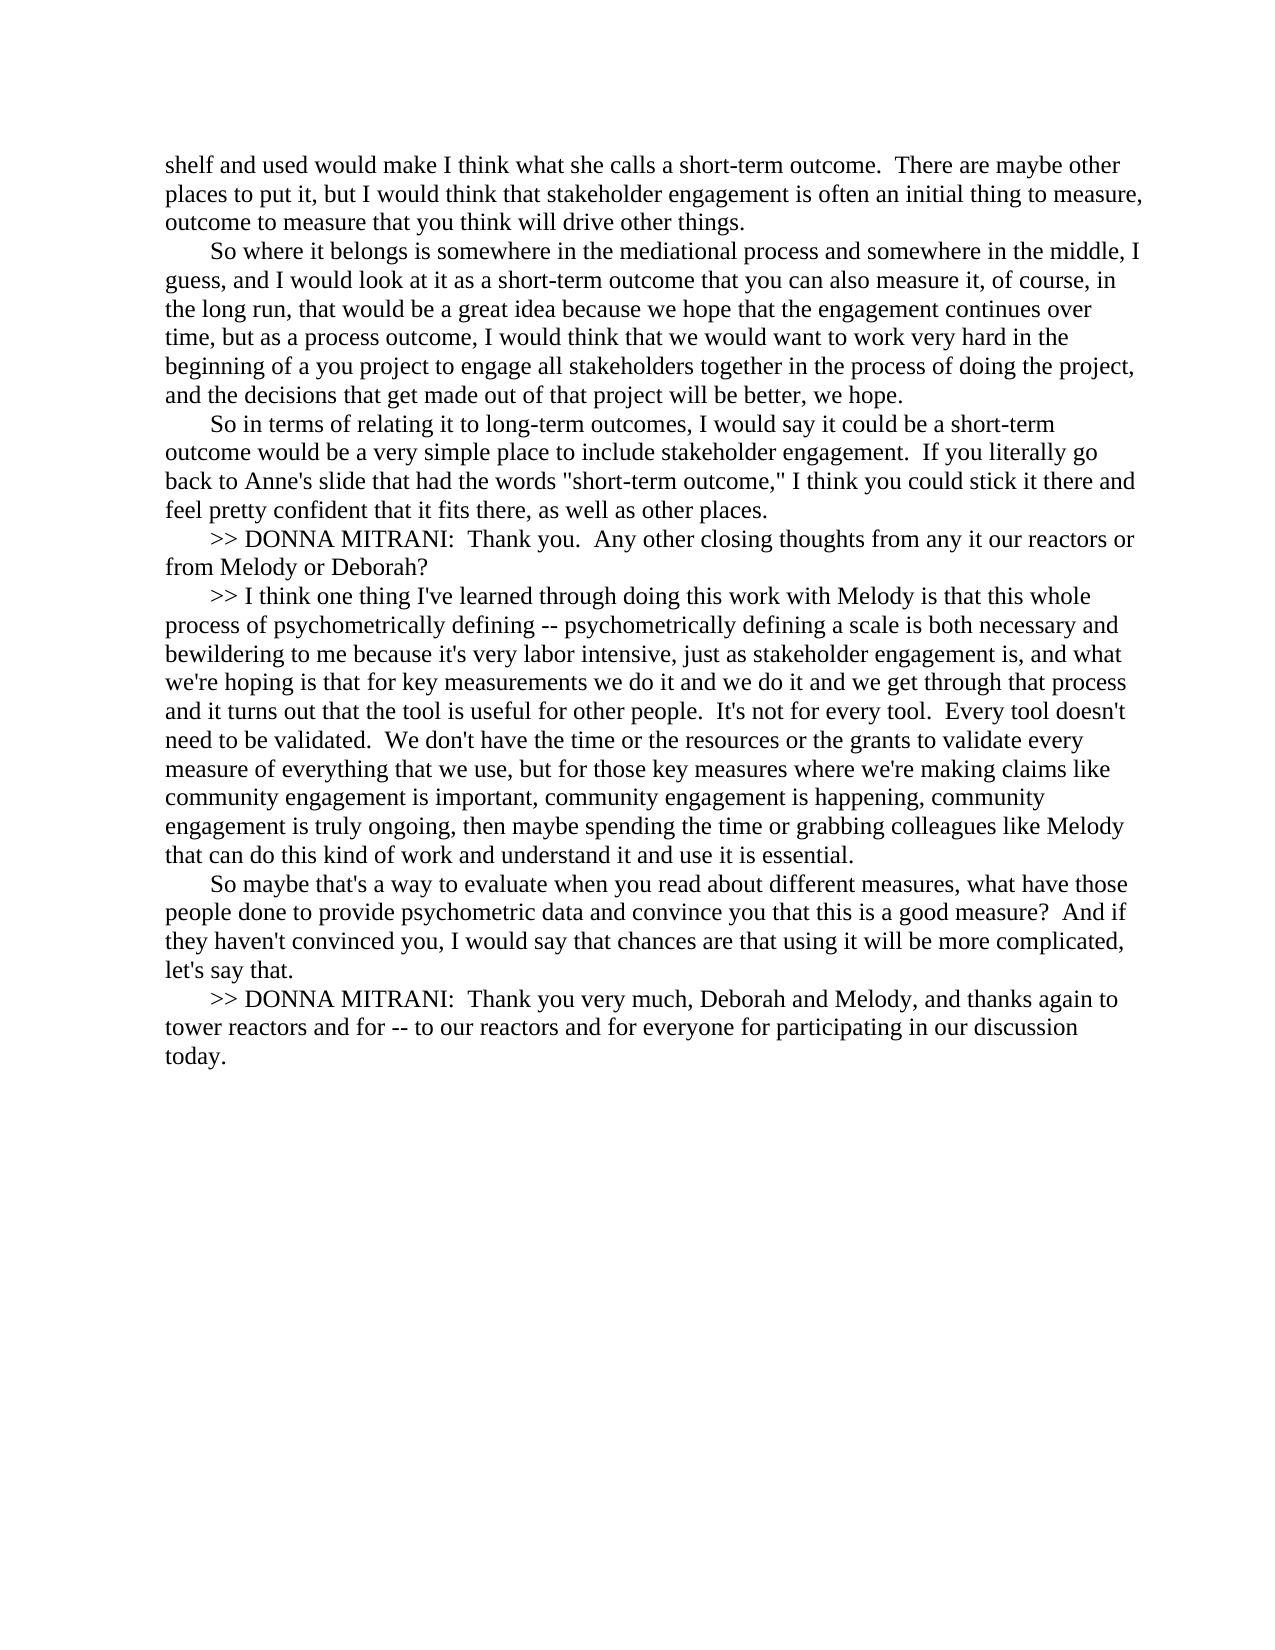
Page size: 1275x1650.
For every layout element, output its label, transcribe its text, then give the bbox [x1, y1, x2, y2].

text >> I think one thing I've learned through doing this work with Melody is that this whole process of psychometrically defining -- psychometrically defining a scale is both necessary and bewildering to me because it's very labor intensive, just as stakeholder engagement is, and what we're hoping is that for key measurements we do it and we do it and we get through that process and it turns out that the tool is useful for other people. It's not for every tool. Every tool doesn't need to be validated. We don't have the time or the resources or the grants to validate every measure of everything that we use, but for those key measures where we're making claims like community engagement is important, community engagement is happening, community engagement is truly ongoing, then maybe spending the time or grabbing colleagues like Melody that can do this kind of work and understand it and use it is essential. [165, 581, 1146, 869]
text So maybe that's a way to evaluate when you read about different measures, what have those people done to provide psychometric data and convince you that this is a good measure? And if they haven't convinced you, I would say that chances are that using it will be more complicated, let's say that. [165, 869, 1146, 984]
text >> DONNA MITRANI: Thank you very much, Deborah and Melody, and thanks again to tower reactors and for -- to our reactors and for everyone for participating in our discussion today. [165, 984, 1146, 1070]
text So where it belongs is somewhere in the mediational process and somewhere in the middle, I guess, and I would look at it as a short-term outcome that you can also measure it, of course, in the long run, that would be a great idea because we hope that the engagement continues over time, but as a process outcome, I would think that we would want to work very hard in the beginning of a you project to engage all stakeholders together in the process of doing the project, and the decisions that get made out of that project will be better, we hope. [165, 236, 1146, 409]
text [165, 150, 1146, 236]
text >> DONNA MITRANI: Thank you. Any other closing thoughts from any it our reactors or from Melody or Deborah? [165, 524, 1146, 581]
text So in terms of relating it to long-term outcomes, I would say it could be a short-term outcome would be a very simple place to include stakeholder engagement. If you literally go back to Anne's slide that had the words "short-term outcome," I think you could stick it there and feel pretty confident that it fits there, as well as other places. [165, 409, 1146, 524]
